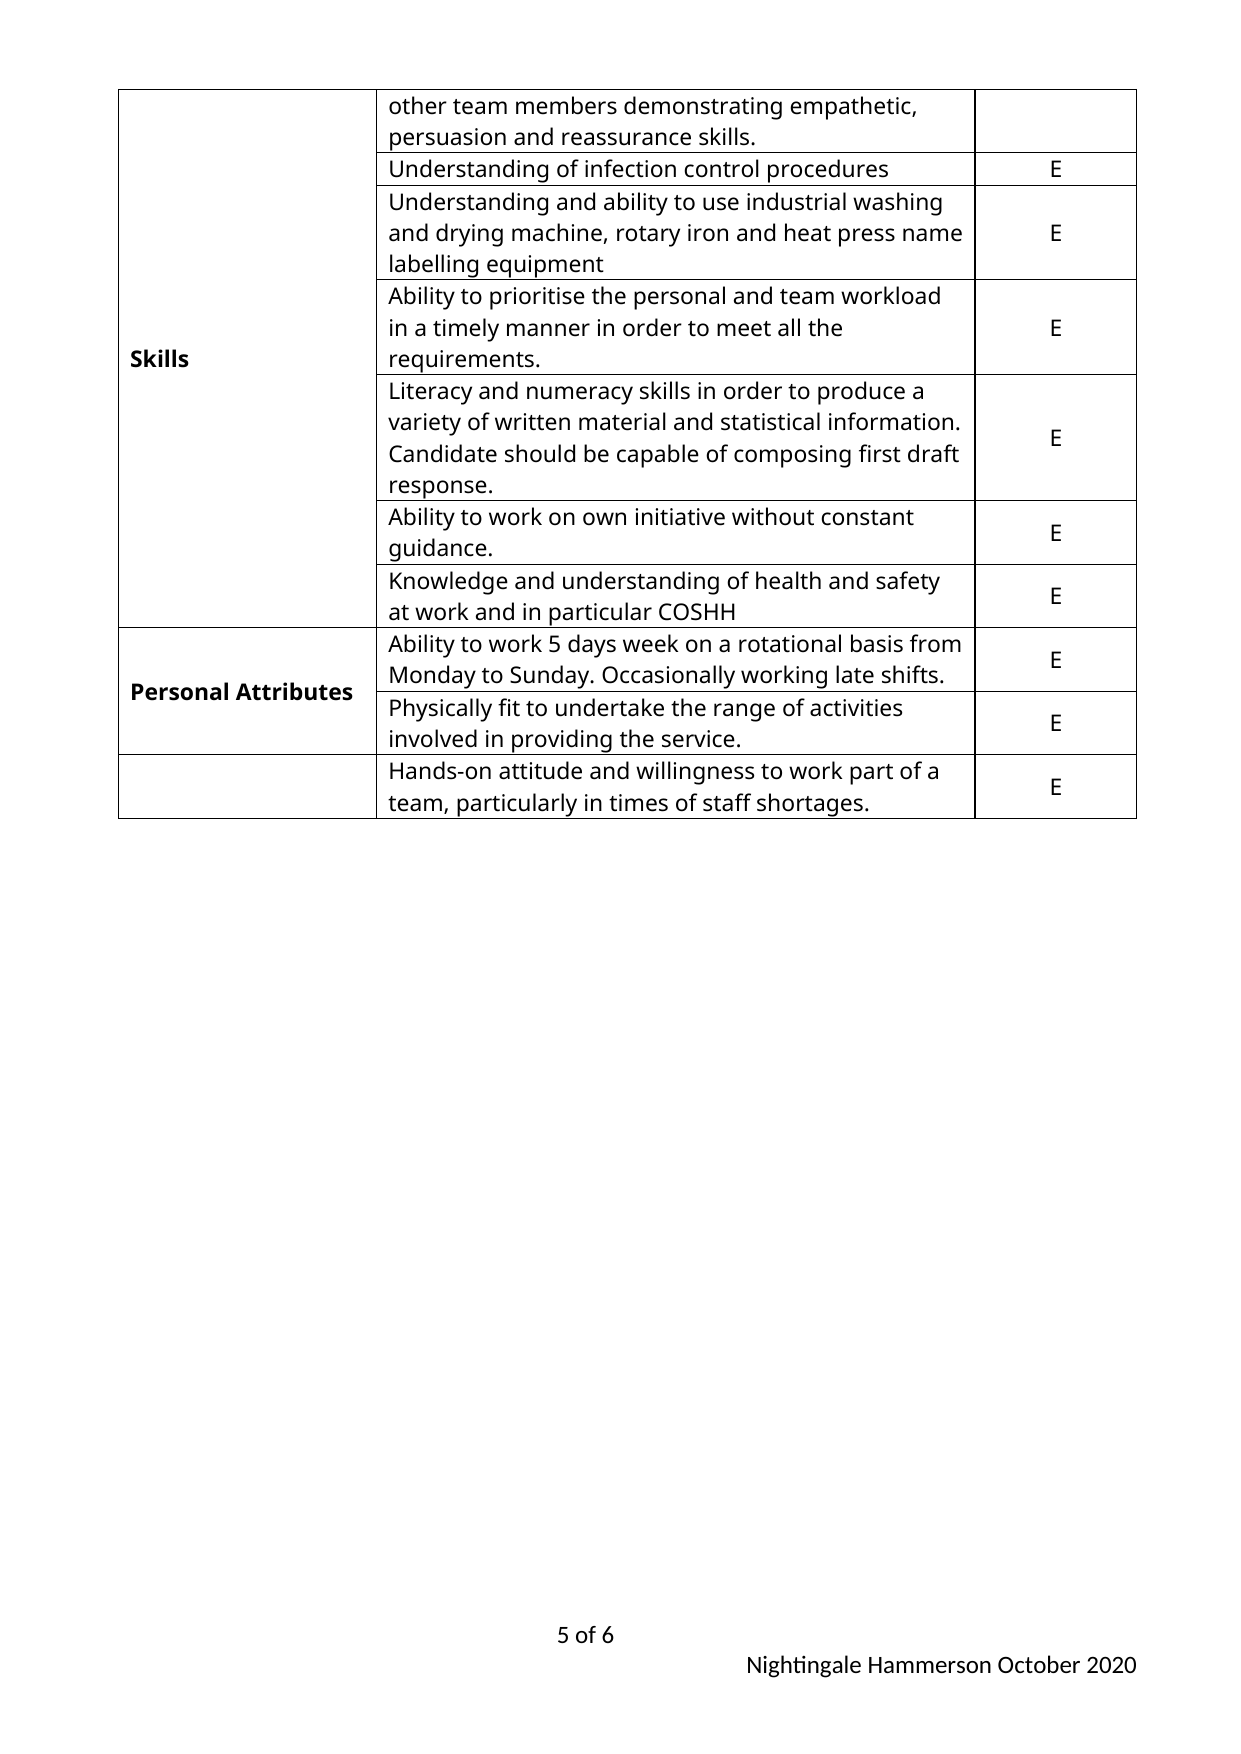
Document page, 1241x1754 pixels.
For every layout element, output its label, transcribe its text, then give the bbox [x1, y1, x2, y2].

table_cell [119, 755, 376, 818]
table_cell E [976, 501, 1136, 564]
table_cell Hands-on attitude and willingness to work part of a team, particularly in times of staff shortages. [377, 755, 974, 818]
table_cell Understanding of infection control procedures [377, 153, 974, 184]
table_cell E [976, 280, 1136, 374]
table_cell E [976, 692, 1136, 754]
table_cell Physically fit to undertake the range of activities involved in providing the service. [377, 692, 974, 754]
table_cell Personal Attributes [119, 628, 376, 754]
table_cell Understanding and ability to use industrial washing and drying machine, rotary iron and heat press name labelling equipment [377, 186, 974, 279]
table_cell E [976, 153, 1136, 184]
table_cell Knowledge and understanding of health and safety at work and in particular COSHH [377, 565, 974, 627]
table_cell Literacy and numeracy skills in order to produce a variety of written material and statistical information. Candidate should be capable of composing first draft response. [377, 375, 974, 500]
table_cell E [976, 628, 1136, 691]
table_cell E [976, 755, 1136, 818]
table_cell Ability to work 5 days week on a rotational basis from Monday to Sunday. Occasionally working late shifts. [377, 628, 974, 691]
table_cell E [976, 565, 1136, 627]
table_cell Ability to prioritise the personal and team workload in a timely manner in order to meet all the requirements. [377, 280, 974, 374]
table_cell Ability to work on own initiative without constant guidance. [377, 501, 974, 564]
table_cell E [976, 90, 1136, 152]
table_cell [377, 90, 974, 152]
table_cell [119, 90, 376, 627]
table_cell E [976, 375, 1136, 500]
table_cell E [976, 186, 1136, 279]
